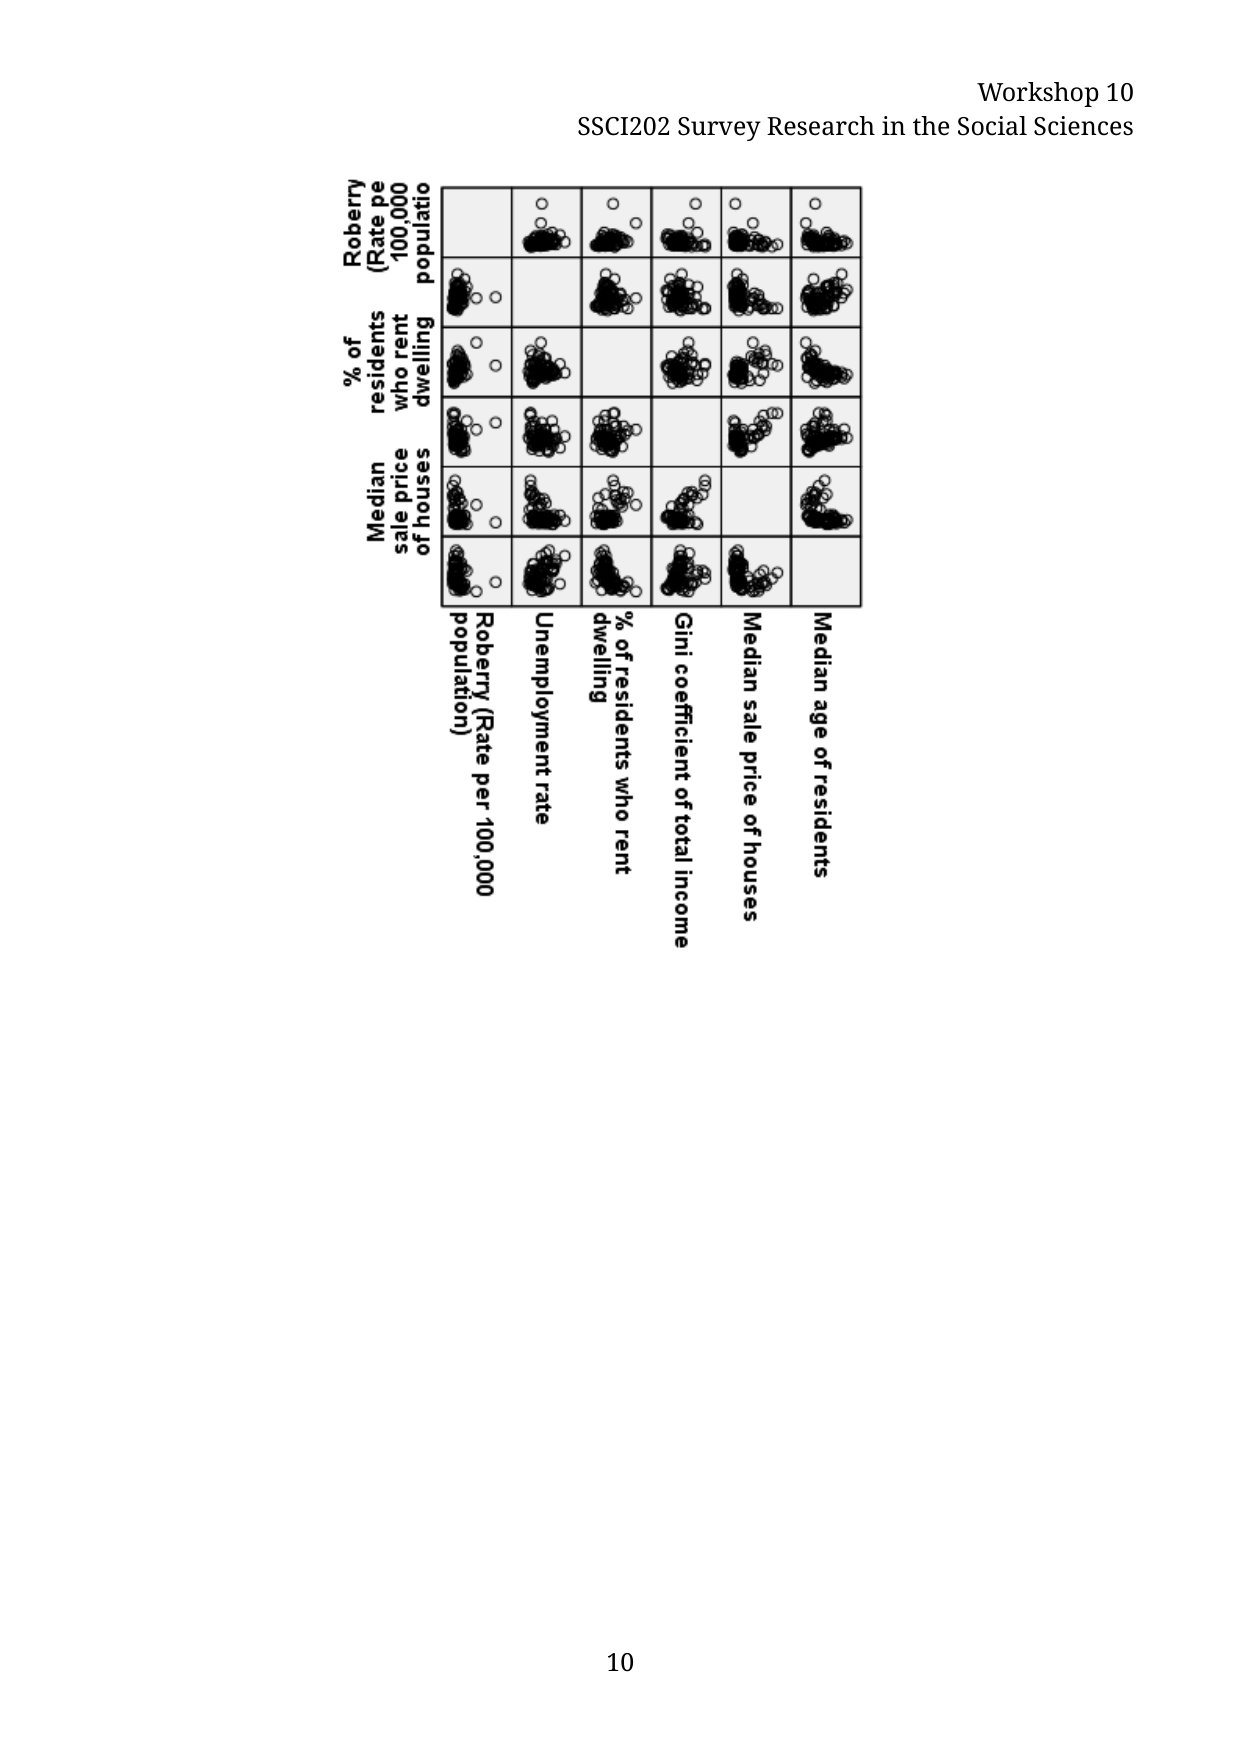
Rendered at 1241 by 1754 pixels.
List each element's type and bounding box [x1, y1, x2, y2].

picture [106, 177, 1090, 965]
